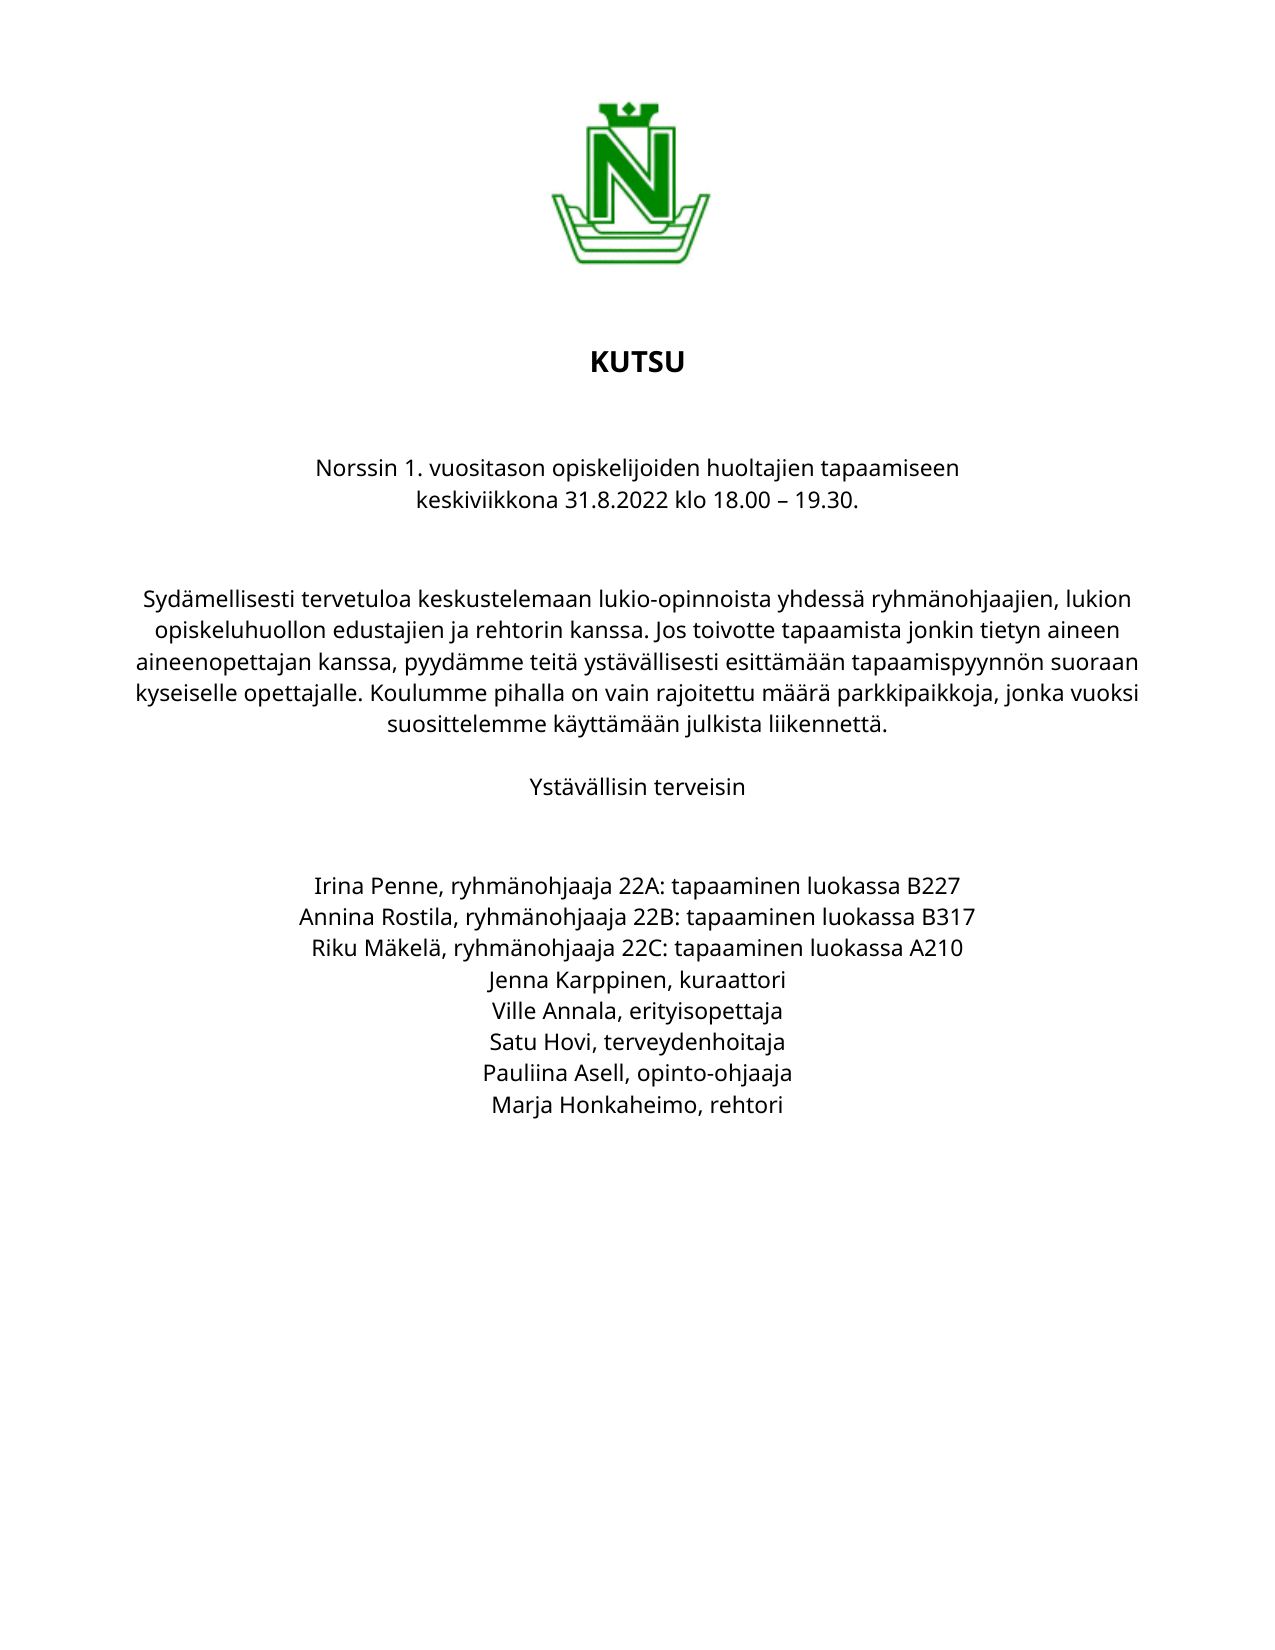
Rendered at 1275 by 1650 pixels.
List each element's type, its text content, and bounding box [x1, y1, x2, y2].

text Sydämellisesti tervetuloa keskustelemaan lukio-opinnoista yhdessä ryhmänohjaajien, lukion opiskeluhuollon edustajien ja rehtorin kanssa. Jos toivotte tapaamista jonkin tietyn aineen aineenopettajan kanssa, pyydämme teitä ystävällisesti esittämään tapaamispyynnön suoraan kyseiselle opettajalle. Koulumme pihalla on vain rajoitettu määrä parkkipaikkoja, jonka vuoksi suosittelemme käyttämään julkista liikennettä. [118, 583, 1157, 739]
text Irina Penne, ryhmänohjaaja 22A: tapaaminen luokassa B227 [118, 870, 1157, 901]
text Annina Rostila, ryhmänohjaaja 22B: tapaaminen luokassa B317 [118, 901, 1157, 932]
text Riku Mäkelä, ryhmänohjaaja 22C: tapaaminen luokassa A210 [118, 932, 1157, 963]
text Marja Honkaheimo, rehtori [118, 1088, 1157, 1120]
text Satu Hovi, terveydenhoitaja [118, 1026, 1157, 1057]
text Norssin 1. vuositason opiskelijoiden huoltajien tapaamiseen [118, 452, 1157, 483]
picture [541, 95, 723, 284]
text Ville Annala, erityisopettaja [118, 995, 1157, 1026]
text Jenna Karppinen, kuraattori [118, 963, 1157, 995]
text Ystävällisin terveisin [118, 770, 1157, 802]
text keskiviikkona 31.8.2022 klo 18.00 – 19.30. [118, 483, 1157, 515]
text Pauliina Asell, opinto-ohjaaja [118, 1057, 1157, 1088]
text KUTSU [118, 342, 1157, 381]
